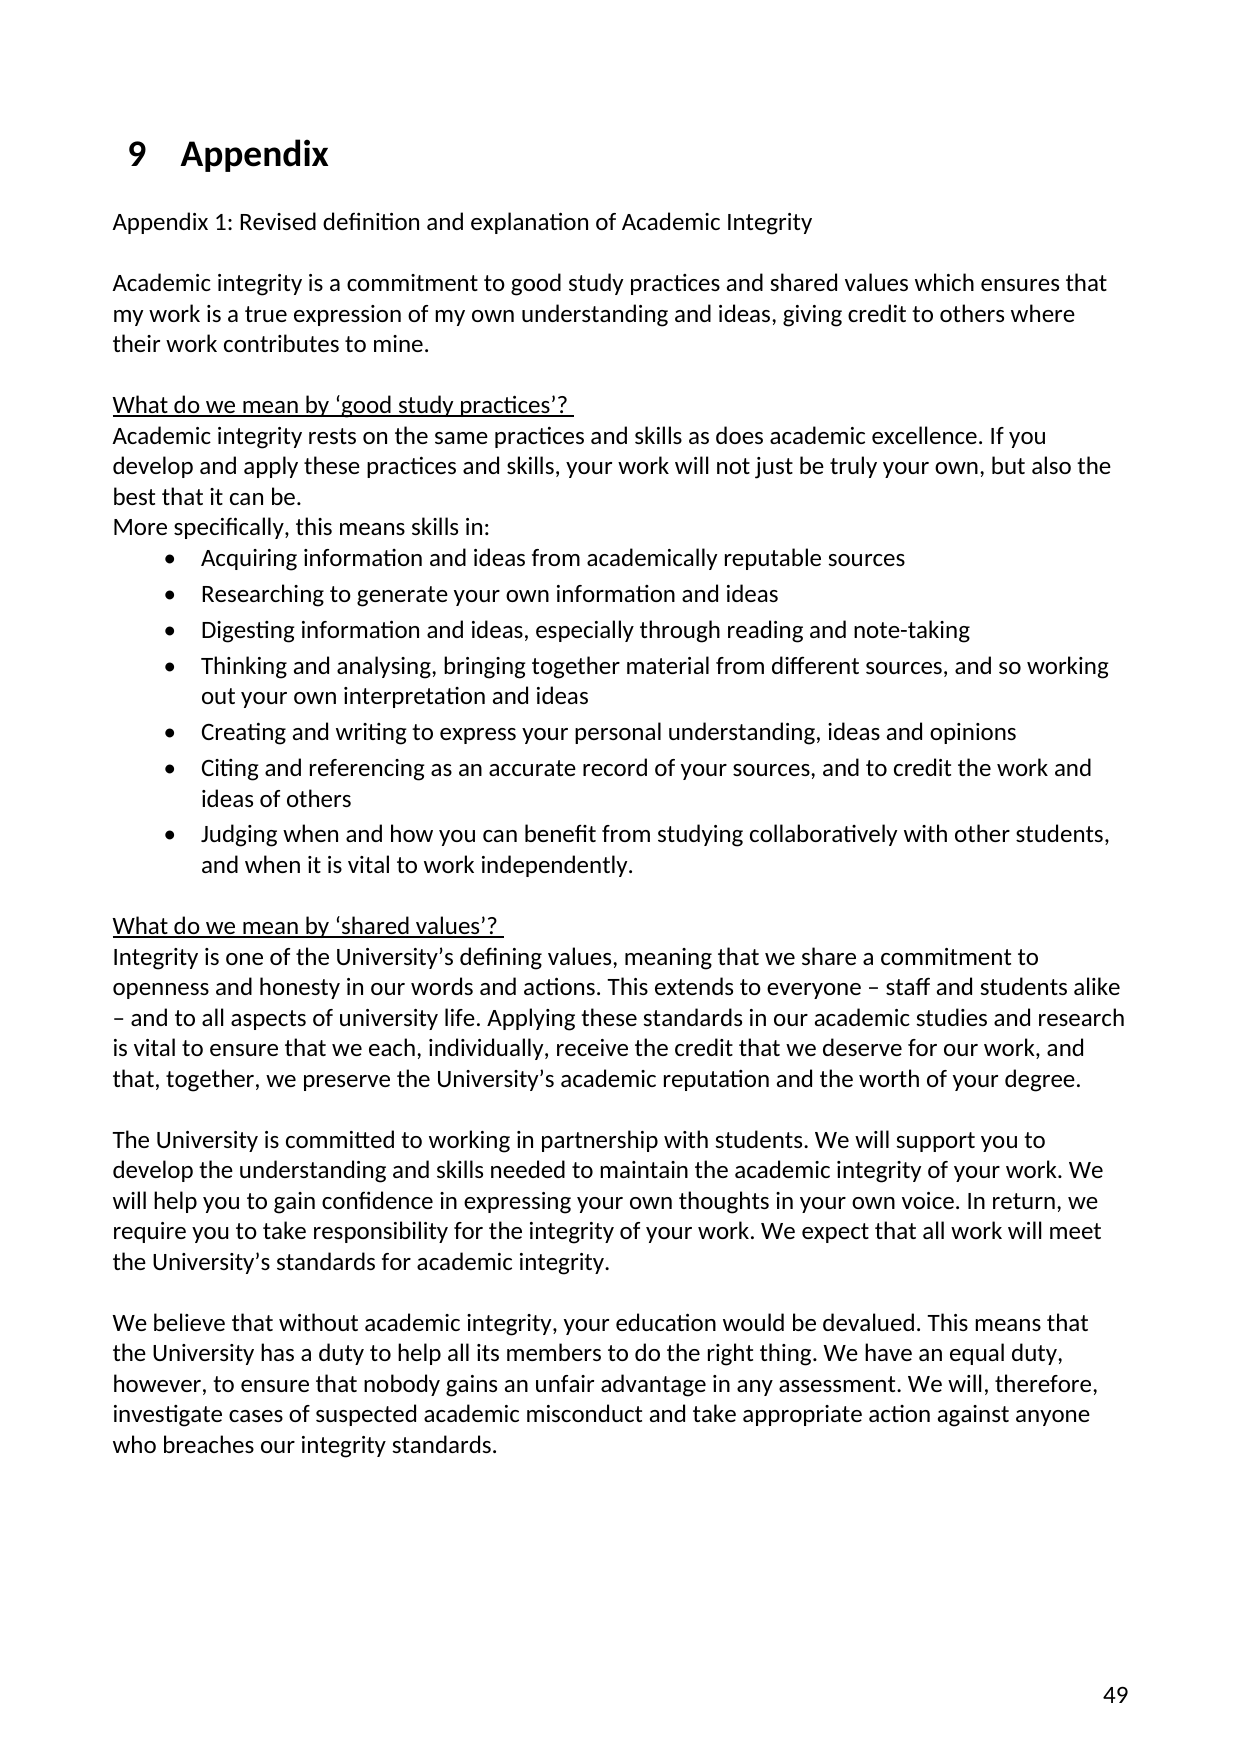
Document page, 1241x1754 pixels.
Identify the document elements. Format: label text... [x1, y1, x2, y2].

list Acquiring information and ideas from academically reputable sources [163, 542, 1128, 572]
text Academic integrity is a commitment to good study practices and shared values which ensures that my work is a true expression of my own understanding and ideas, giving credit to others where their work contributes to mine. [112, 267, 1128, 359]
list Creating and writing to express your personal understanding, ideas and opinions [163, 716, 1128, 747]
list Judging when and how you can benefit from studying collaboratively with other students, and when it is vital to work independently. [163, 819, 1128, 880]
text Appendix 1: Revised definition and explanation of Academic Integrity [112, 206, 1128, 237]
list Digesting information and ideas, especially through reading and note-taking [163, 614, 1128, 644]
list Citing and referencing as an accurate record of your sources, and to credit the work and ideas of others [163, 752, 1128, 813]
text Integrity is one of the University’s defining values, meaning that we share a commitment to openness and honesty in our words and actions. This extends to everyone – staff and students alike – and to all aspects of university life. Applying these standards in our academic studies and research is vital to ensure that we each, individually, receive the credit that we deserve for our work, and that, together, we preserve the University’s academic reputation and the worth of your degree. [112, 941, 1128, 1093]
list Thinking and analysing, bringing together material from different sources, and so working out your own interpretation and ideas [163, 650, 1128, 711]
text What do we mean by ‘shared values’? [112, 910, 1128, 941]
text More specifically, this means skills in: [112, 511, 1128, 542]
text Academic integrity rests on the same practices and skills as does academic excellence. If you develop and apply these practices and skills, your work will not just be truly your own, but also the best that it can be. [112, 420, 1128, 511]
text We believe that without academic integrity, your education would be devalued. This means that the University has a duty to help all its members to do the right thing. We have an equal duty, however, to ensure that nobody gains an unfair advantage in any assessment. We will, therefore, investigate cases of suspected academic misconduct and take appropriate action against anyone who breaches our integrity standards. [112, 1307, 1128, 1459]
list Researching to generate your own information and ideas [163, 578, 1128, 608]
subtitle Appendix [127, 130, 1128, 176]
text What do we mean by ‘good study practices’? [112, 389, 1128, 420]
text The University is committed to working in partnership with students. We will support you to develop the understanding and skills needed to maintain the academic integrity of your work. We will help you to gain confidence in expressing your own thoughts in your own voice. In return, we require you to take responsibility for the integrity of your work. We expect that all work will meet the University’s standards for academic integrity. [112, 1124, 1128, 1276]
